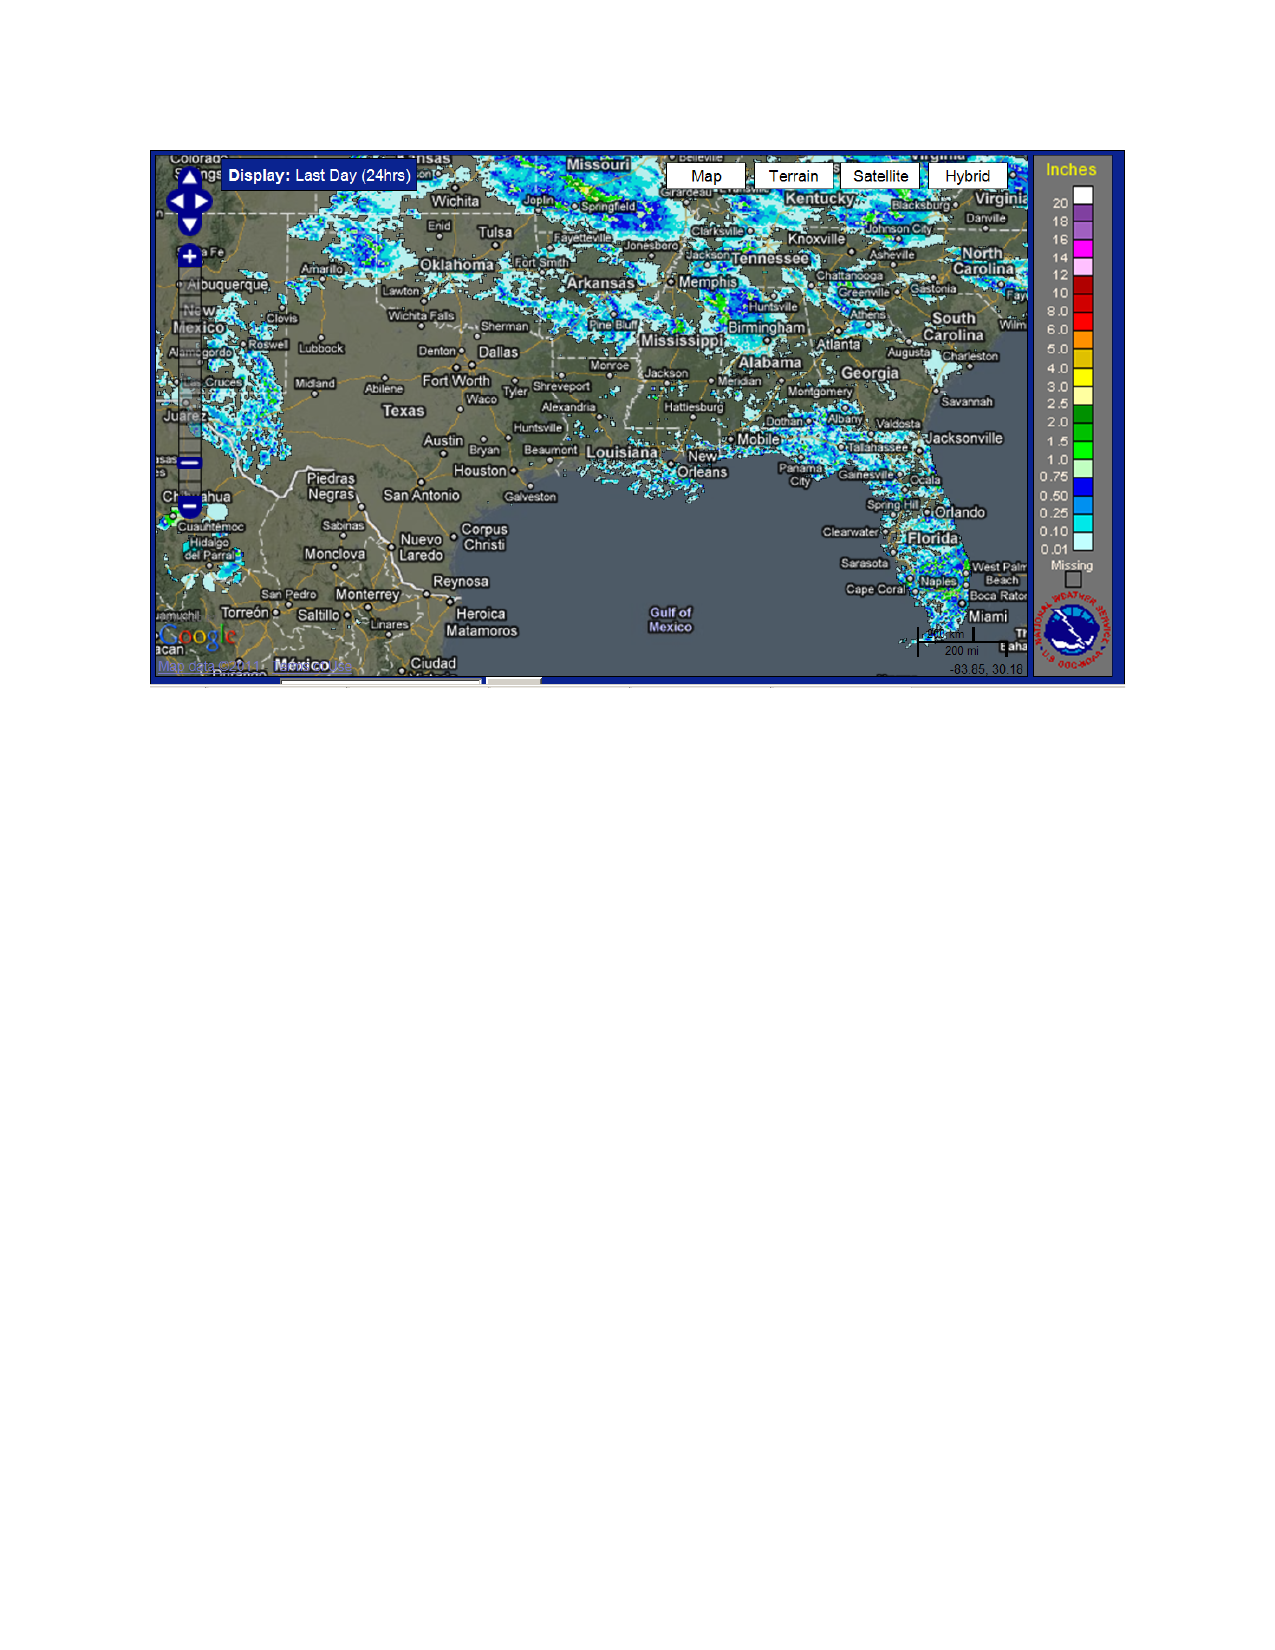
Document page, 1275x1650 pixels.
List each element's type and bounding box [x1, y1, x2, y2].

picture [150, 150, 1125, 688]
